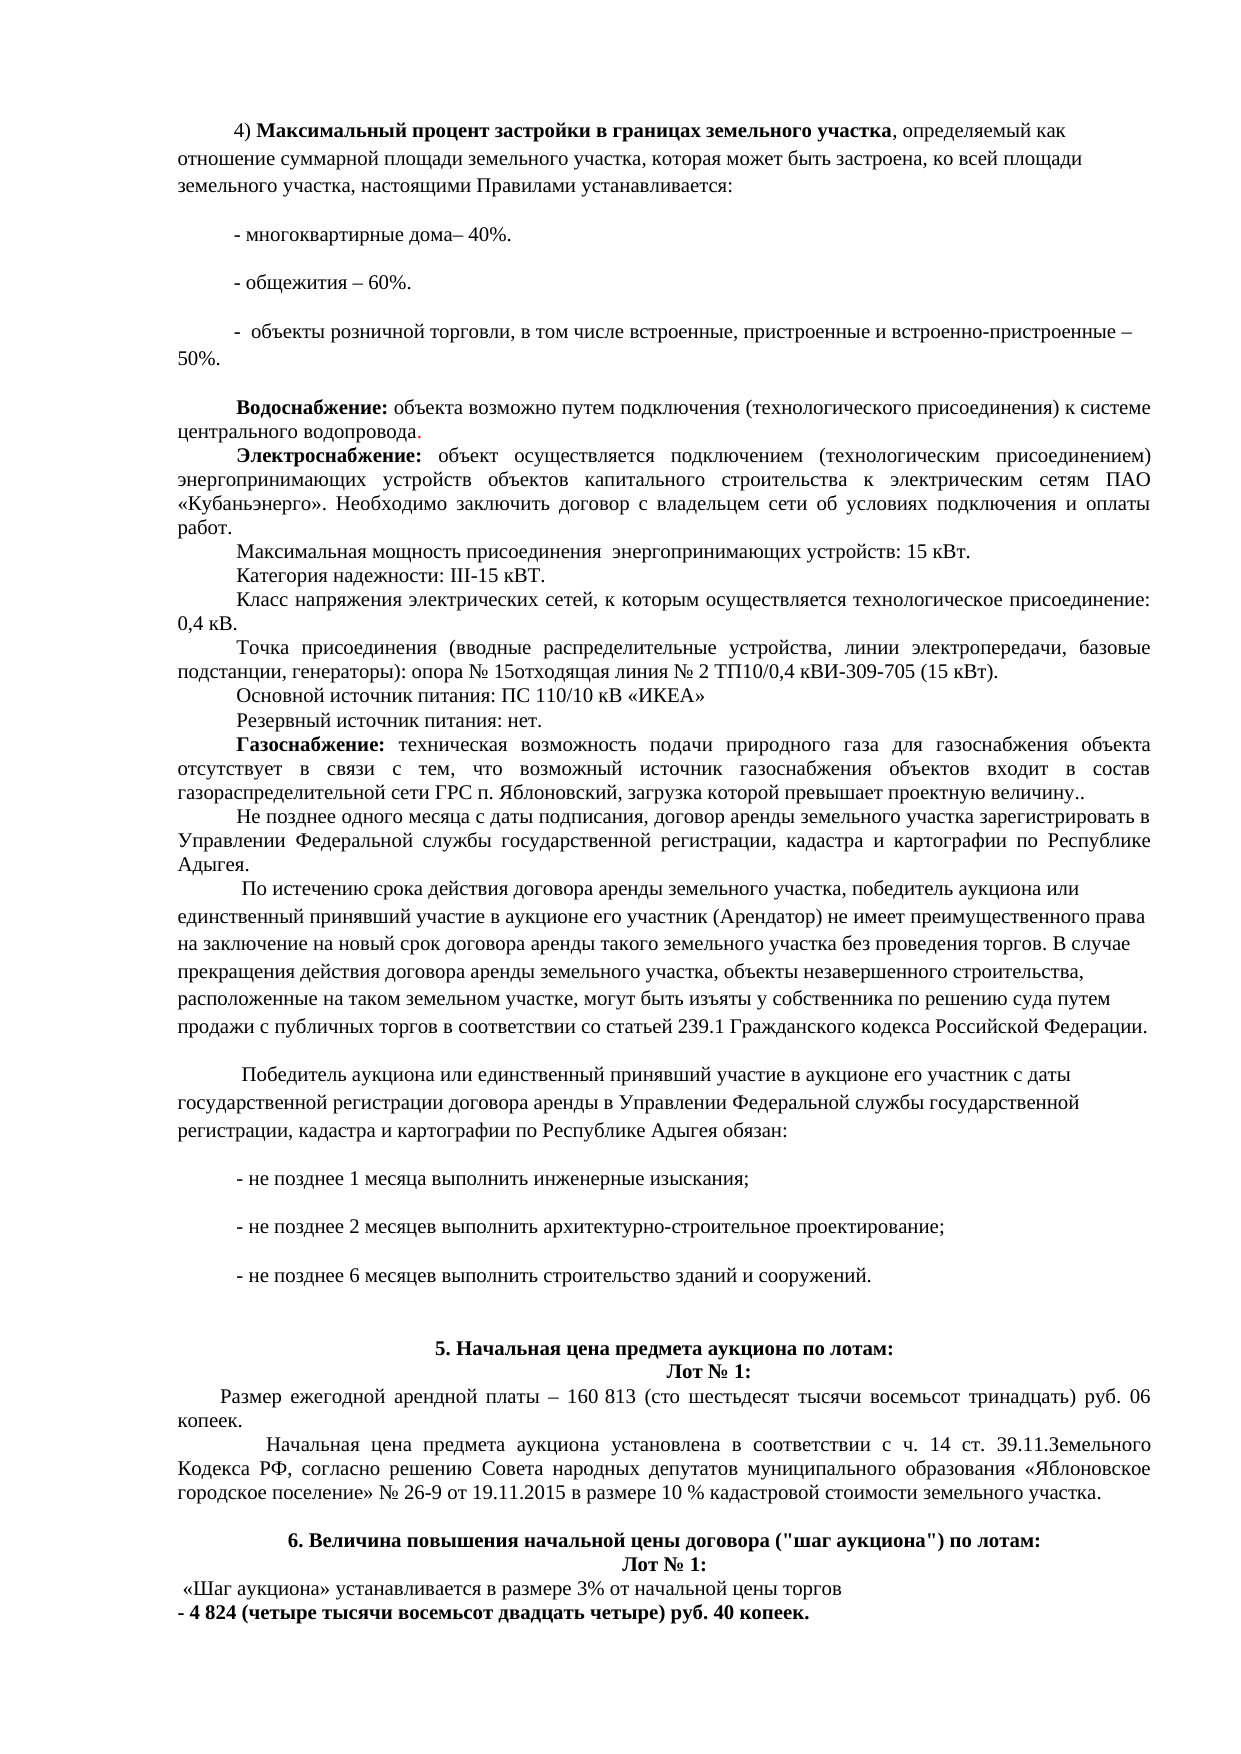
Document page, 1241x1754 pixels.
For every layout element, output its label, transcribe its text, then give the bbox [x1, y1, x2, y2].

text «Шаг аукциона» устанавливается в размере 3% от начальной цены торгов [177, 1576, 1152, 1600]
text Победитель аукциона или единственный принявший участие в аукционе его участник с даты государственной регистрации договора аренды в Управлении Федеральной службы государственной регистрации, кадастра и картографии по Республике Адыгея обязан: [177, 1062, 1152, 1142]
text Электроснабжение: объект осуществляется подключением (технологическим присоединением) энергопринимающих устройств объектов капитального строительства к электрическим сетям ПАО «Кубаньэнерго». Необходимо заключить договор с владельцем сети об условиях подключения и оплаты работ. [177, 443, 1152, 539]
text По истечению срока действия договора аренды земельного участка, победитель аукциона или единственный принявший участие в аукционе его участник (Арендатор) не имеет преимущественного права на заключение на новый срок договора аренды такого земельного участка без проведения торгов. В случае прекращения действия договора аренды земельного участка, объекты незавершенного строительства, расположенные на таком земельном участке, могут быть изъяты у собственника по решению суда путем продажи с публичных торгов в соответствии со статьей 239.1 Гражданского кодекса Российской Федерации. [177, 876, 1152, 1038]
text Начальная цена предмета аукциона установлена в соответствии с ч. 14 ст. 39.11.Земельного Кодекса РФ, согласно решению Совета народных депутатов муниципального образования «Яблоновское городское поселение» № 26-9 от 19.11.2015 в размере 10 % кадастровой стоимости земельного участка. [177, 1432, 1152, 1504]
text Лот № 1: [177, 1552, 1152, 1576]
text - многоквартирные дома– 40%. [177, 222, 1152, 246]
text Класс напряжения электрических сетей, к которым осуществляется технологическое присоединение: 0,4 кВ. [177, 587, 1152, 635]
text Не позднее одного месяца с даты подписания, договор аренды земельного участка зарегистрировать в Управлении Федеральной службы государственной регистрации, кадастра и картографии по Республике Адыгея. [177, 804, 1152, 876]
text Лот № 1: [177, 1359, 1152, 1383]
text 5. Начальная цена предмета аукциона по лотам: [177, 1335, 1152, 1359]
text - не позднее 1 месяца выполнить инженерные изыскания; [177, 1166, 1152, 1190]
text - объекты розничной торговли, в том числе встроенные, пристроенные и встроенно-пристроенные – 50%. [177, 319, 1152, 370]
text Водоснабжение: объекта возможно путем подключения (технологического присоединения) к системе центрального водопровода. [177, 395, 1152, 443]
text 4) Максимальный процент застройки в границах земельного участка, определяемый как отношение суммарной площади земельного участка, которая может быть застроена, ко всей площади земельного участка, настоящими Правилами устанавливается: [177, 118, 1152, 197]
text Максимальная мощность присоединения энергопринимающих устройств: 15 кВт. [177, 539, 1152, 563]
text Размер ежегодной арендной платы – 160 813 (сто шестьдесят тысячи восемьсот тринадцать) руб. 06 копеек. [177, 1383, 1152, 1432]
text Газоснабжение: техническая возможность подачи природного газа для газоснабжения объекта отсутствует в связи с тем, что возможный источник газоснабжения объектов входит в состав газораспределительной сети ГРС п. Яблоновский, загрузка которой превышает проектную величину.. [177, 732, 1152, 804]
text - не позднее 2 месяцев выполнить архитектурно-строительное проектирование; [177, 1214, 1152, 1238]
text 6. Величина повышения начальной цены договора ("шаг аукциона") по лотам: [177, 1528, 1152, 1552]
text - общежития – 60%. [177, 270, 1152, 294]
text Категория надежности: III-15 кВТ. [177, 563, 1152, 587]
text - не позднее 6 месяцев выполнить строительство зданий и сооружений. [177, 1263, 1152, 1287]
text Резервный источник питания: нет. [177, 707, 1152, 732]
text Основной источник питания: ПС 110/10 кВ «ИКЕА» [177, 683, 1152, 707]
text - 4 824 (четыре тысячи восемьсот двадцать четыре) руб. 40 копеек. [177, 1600, 1152, 1624]
text Точка присоединения (вводные распределительные устройства, линии электропередачи, базовые подстанции, генераторы): опора № 15отходящая линия № 2 ТП10/0,4 кВИ-309-705 (15 кВт). [177, 635, 1152, 683]
